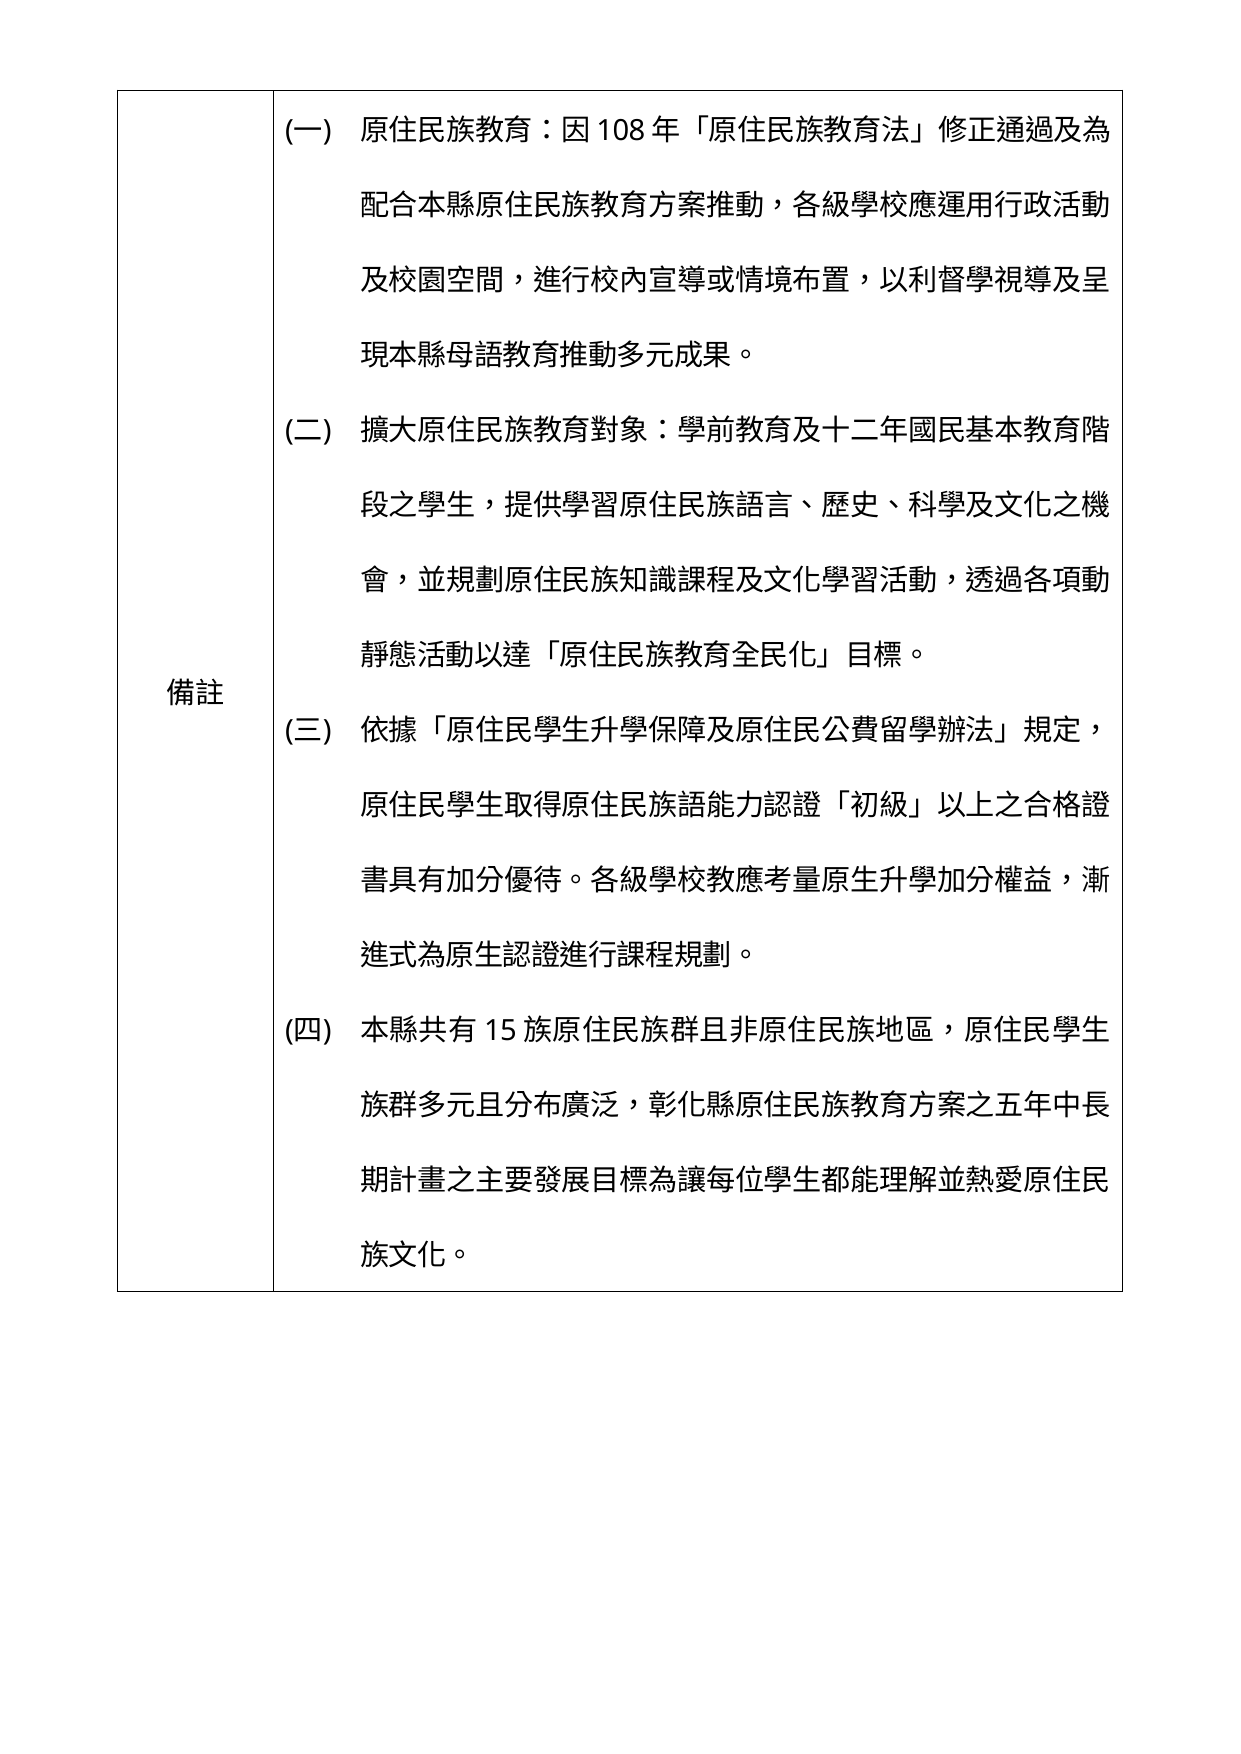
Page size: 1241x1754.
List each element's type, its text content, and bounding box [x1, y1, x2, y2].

table_cell 備註 [118, 91, 273, 1291]
table_cell 原住民族教育：因108年「原住民族教育法」修正通過及為配合本縣原住民族教育方案推動，各級學校應運用行政活動及校園空間，進行校內宣導或情境布置，以利督學視導及呈現本縣母語教育推動多元成果。 擴大原住民族教育對象：學前教育及十二年國民基本教育階段之學生，提供學習原住民族語言、歷史、科學及文化之機會，並規劃原住民族知識課程及文化學習活動，透過各項動靜態活動以達「原住民族教育全民化」目標。 依據「原住民學生升學保障及原住民公費留學辦法」規定，原住民學生取得原住民族語能力認證「初級」以上之合格證書具有加分優待。各級學校教應考量原生升學加分權益，漸進式為原生認證進行課程規劃。 本縣共有15族原住民族群且非原住民族地區，原住民學生族群多元且分布廣泛，彰化縣原住民族教育方案之五年中長期計畫之主要發展目標為讓每位學生都能理解並熱愛原住民族文化。 [274, 91, 1122, 1291]
